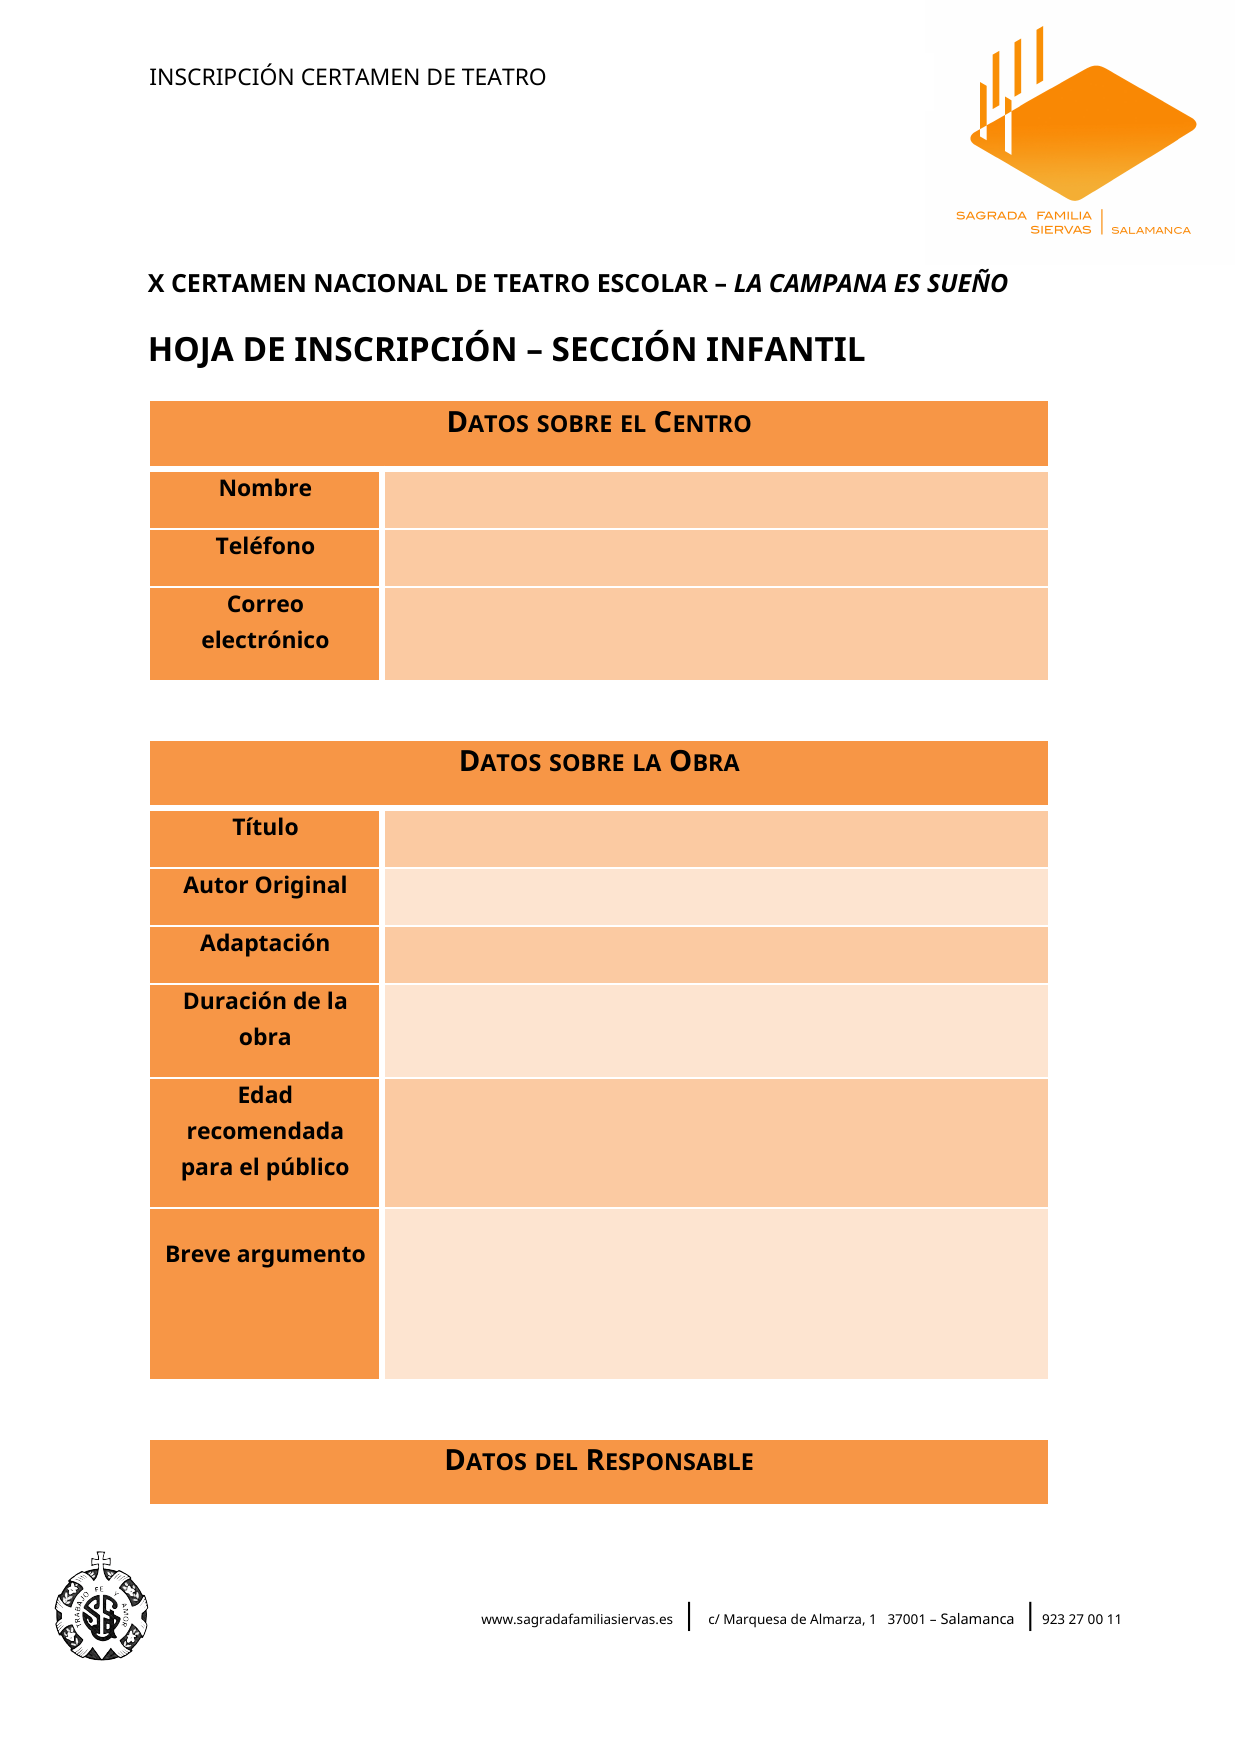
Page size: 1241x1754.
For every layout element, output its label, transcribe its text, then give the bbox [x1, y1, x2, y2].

table_cell Correo electrónico [150, 588, 379, 680]
table_cell [385, 472, 1048, 528]
table_cell [385, 811, 1048, 867]
table_cell Duración de la obra [150, 985, 379, 1077]
table_cell Teléfono [150, 530, 379, 586]
table_cell [385, 588, 1048, 680]
table_cell [385, 869, 1048, 925]
picture [49, 1546, 154, 1669]
table_cell [385, 530, 1048, 586]
text X CERTAMEN NACIONAL DE TEATRO ESCOLAR – LA CAMPANA ES SUEÑO [148, 266, 1122, 300]
table_cell Breve argumento [150, 1209, 379, 1379]
table_header Datos sobre la Obra [150, 741, 1048, 805]
text HOJA DE INSCRIPCIÓN – SECCIÓN INFANTIL [148, 326, 1122, 371]
table_cell Nombre [150, 472, 379, 528]
table_cell [385, 927, 1048, 983]
table_header Datos del Responsable [150, 1440, 1048, 1504]
table_cell Título [150, 811, 379, 867]
table_cell [385, 985, 1048, 1077]
table_cell Adaptación [150, 927, 379, 983]
table_cell [385, 1079, 1048, 1207]
table_cell Edad recomendada para el público [150, 1079, 379, 1207]
picture [925, 0, 1235, 265]
table_header Datos sobre el Centro [150, 401, 1048, 466]
table_cell [385, 1209, 1048, 1379]
table_cell Autor Original [150, 869, 379, 925]
